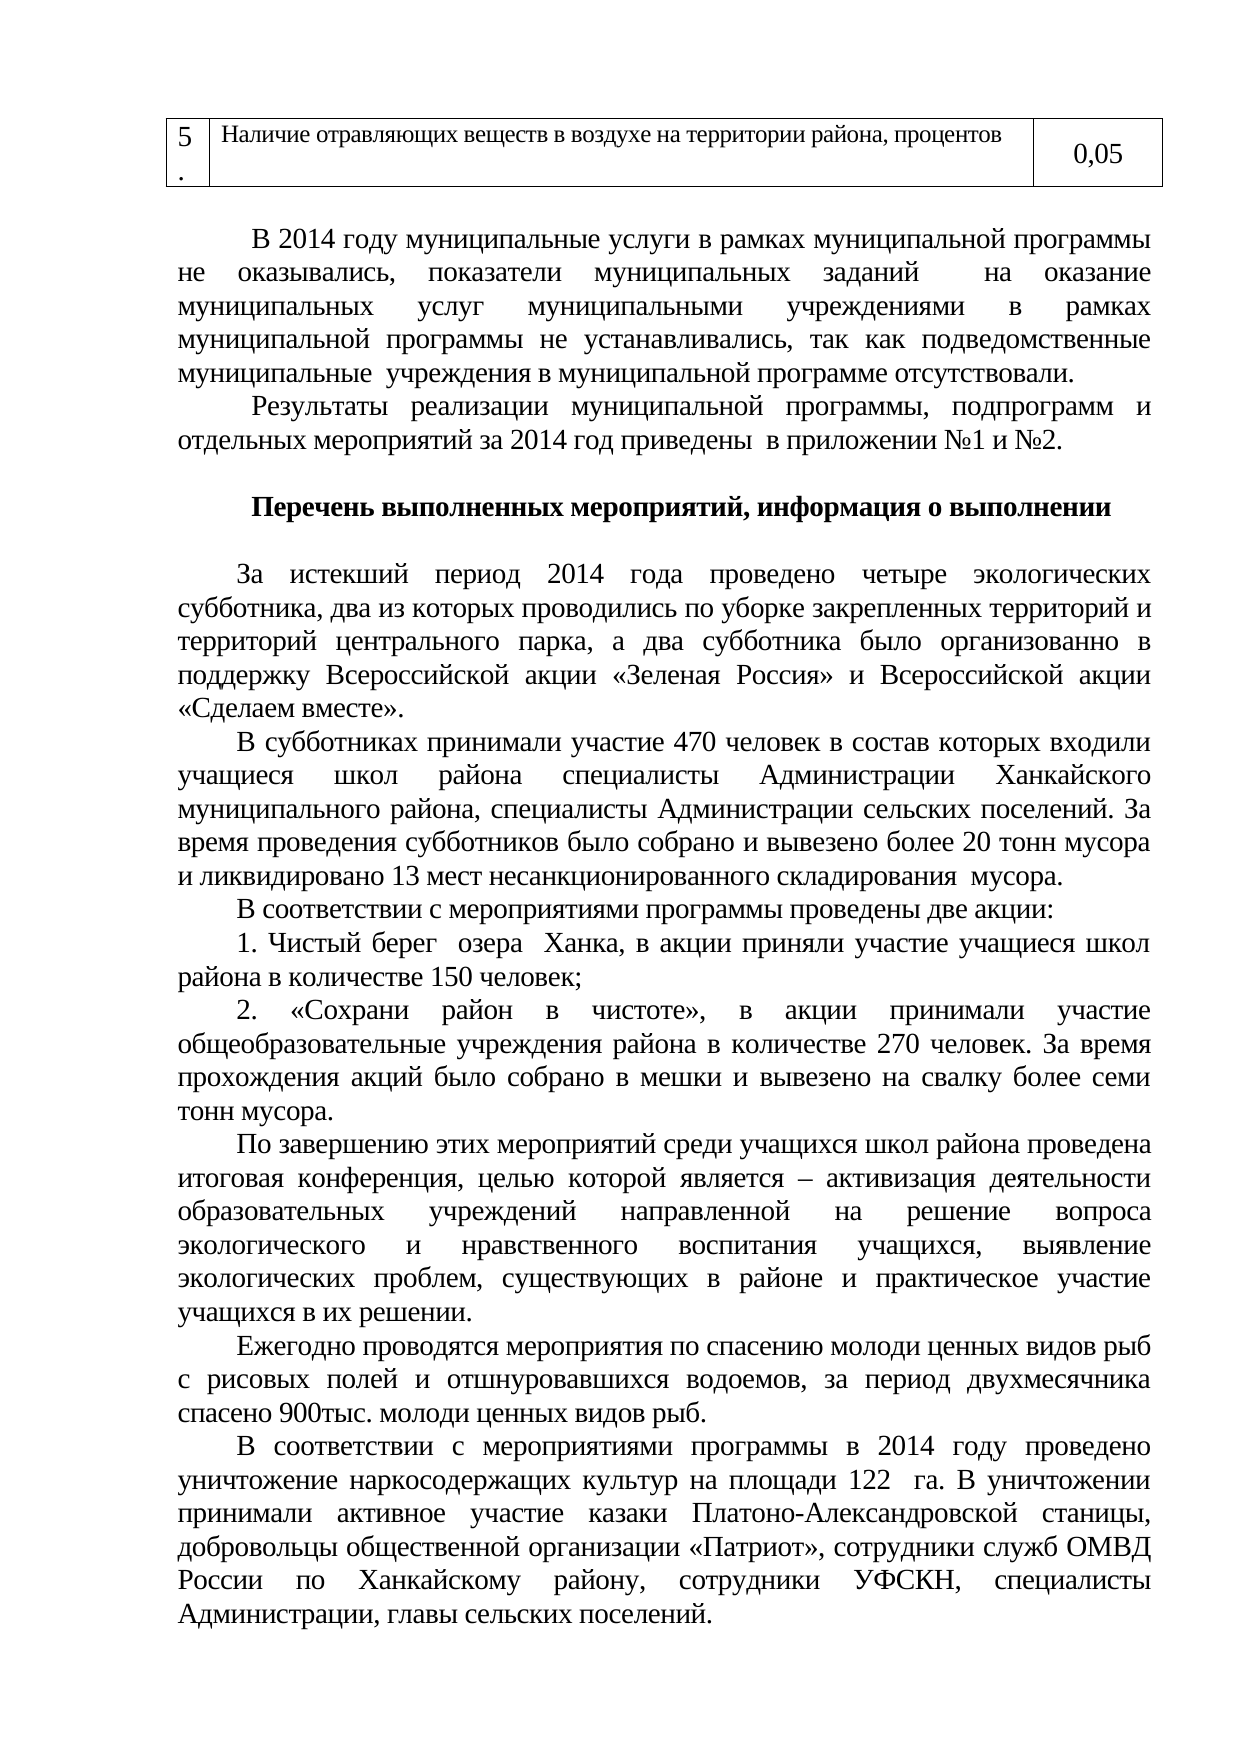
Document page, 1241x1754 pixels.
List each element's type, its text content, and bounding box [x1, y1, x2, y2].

text В соответствии с мероприятиями программы проведены две акции: [177, 892, 1152, 925]
text 1. Чистый берег озера Ханка, в акции приняли участие учащиеся школ района в количестве 150 человек; [177, 925, 1152, 992]
text Ежегодно проводятся мероприятия по спасению молоди ценных видов рыб с рисовых полей и отшнуровавшихся водоемов, за период двухмесячника спасено 900тыс. молоди ценных видов рыб. [177, 1328, 1152, 1428]
text За истекший период 2014 года проведено четыре экологических субботника, два из которых проводились по уборке закрепленных территорий и территорий центрального парка, а два субботника было организованно в поддержку Всероссийской акции «Зеленая Россия» и Всероссийской акции «Сделаем вместе». [177, 556, 1152, 724]
text В соответствии с мероприятиями программы в 2014 году проведено уничтожение наркосодержащих культур на площади 122 га. В уничтожении принимали активное участие казаки Платоно-Александровской станицы, добровольцы общественной организации «Патриот», сотрудники служб ОМВД России по Ханкайскому району, сотрудники УФСКН, специалисты Администрации, главы сельских поселений. [177, 1428, 1152, 1629]
text Перечень выполненных мероприятий, информация о выполнении [177, 489, 1152, 523]
table_cell 5. [167, 119, 209, 186]
text В субботниках принимали участие 470 человек в состав которых входили учащиеся школ района специалисты Администрации Ханкайского муниципального района, специалисты Администрации сельских поселений. За время проведения субботников было собрано и вывезено более 20 тонн мусора и ликвидировано 13 мест несанкционированного складирования мусора. [177, 724, 1152, 892]
text По завершению этих мероприятий среди учащихся школ района проведена итоговая конференция, целью которой является – активизация деятельности образовательных учреждений направленной на решение вопроса экологического и нравственного воспитания учащихся, выявление экологических проблем, существующих в районе и практическое участие учащихся в их решении. [177, 1126, 1152, 1328]
table_cell Наличие отравляющих веществ в воздухе на территории района, процентов [210, 119, 1033, 186]
text Результаты реализации муниципальной программы, подпрограмм и отдельных мероприятий за 2014 год приведены в приложении №1 и №2. [177, 388, 1152, 456]
table_cell 0,05 [1034, 119, 1162, 186]
text 2. «Сохрани район в чистоте», в акции принимали участие общеобразовательные учреждения района в количестве 270 человек. За время прохождения акций было собрано в мешки и вывезено на свалку более семи тонн мусора. [177, 992, 1152, 1126]
text В 2014 году муниципальные услуги в рамках муниципальной программы не оказывались, показатели муниципальных заданий на оказание муниципальных услуг муниципальными учреждениями в рамках муниципальной программы не устанавливались, так как подведомственные муниципальные учреждения в муниципальной программе отсутствовали. [177, 221, 1152, 388]
